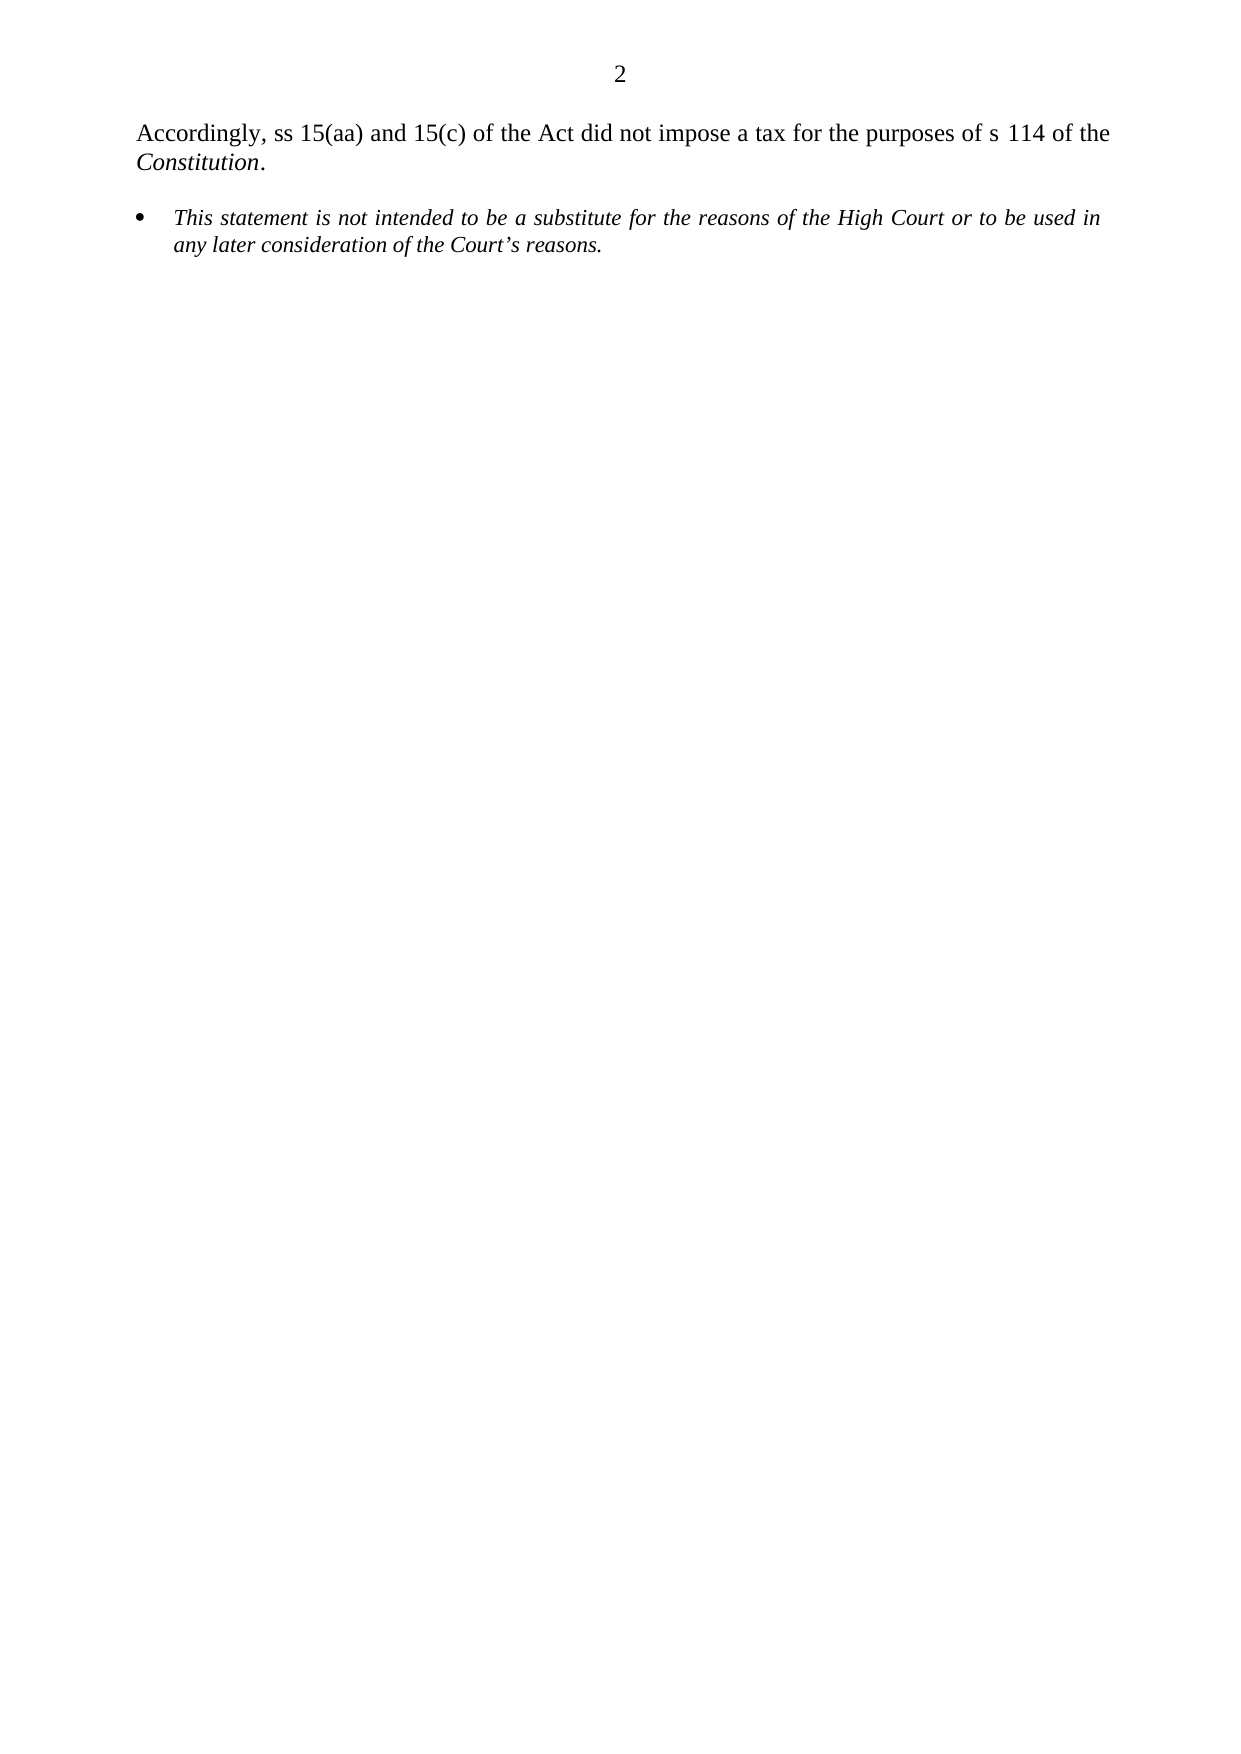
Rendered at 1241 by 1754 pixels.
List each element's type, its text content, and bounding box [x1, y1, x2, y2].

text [136, 118, 1110, 176]
list This statement is not intended to be a substitute for the reasons of the High Court or to be used in any later consideration of the Court’s reasons. [136, 204, 1104, 257]
